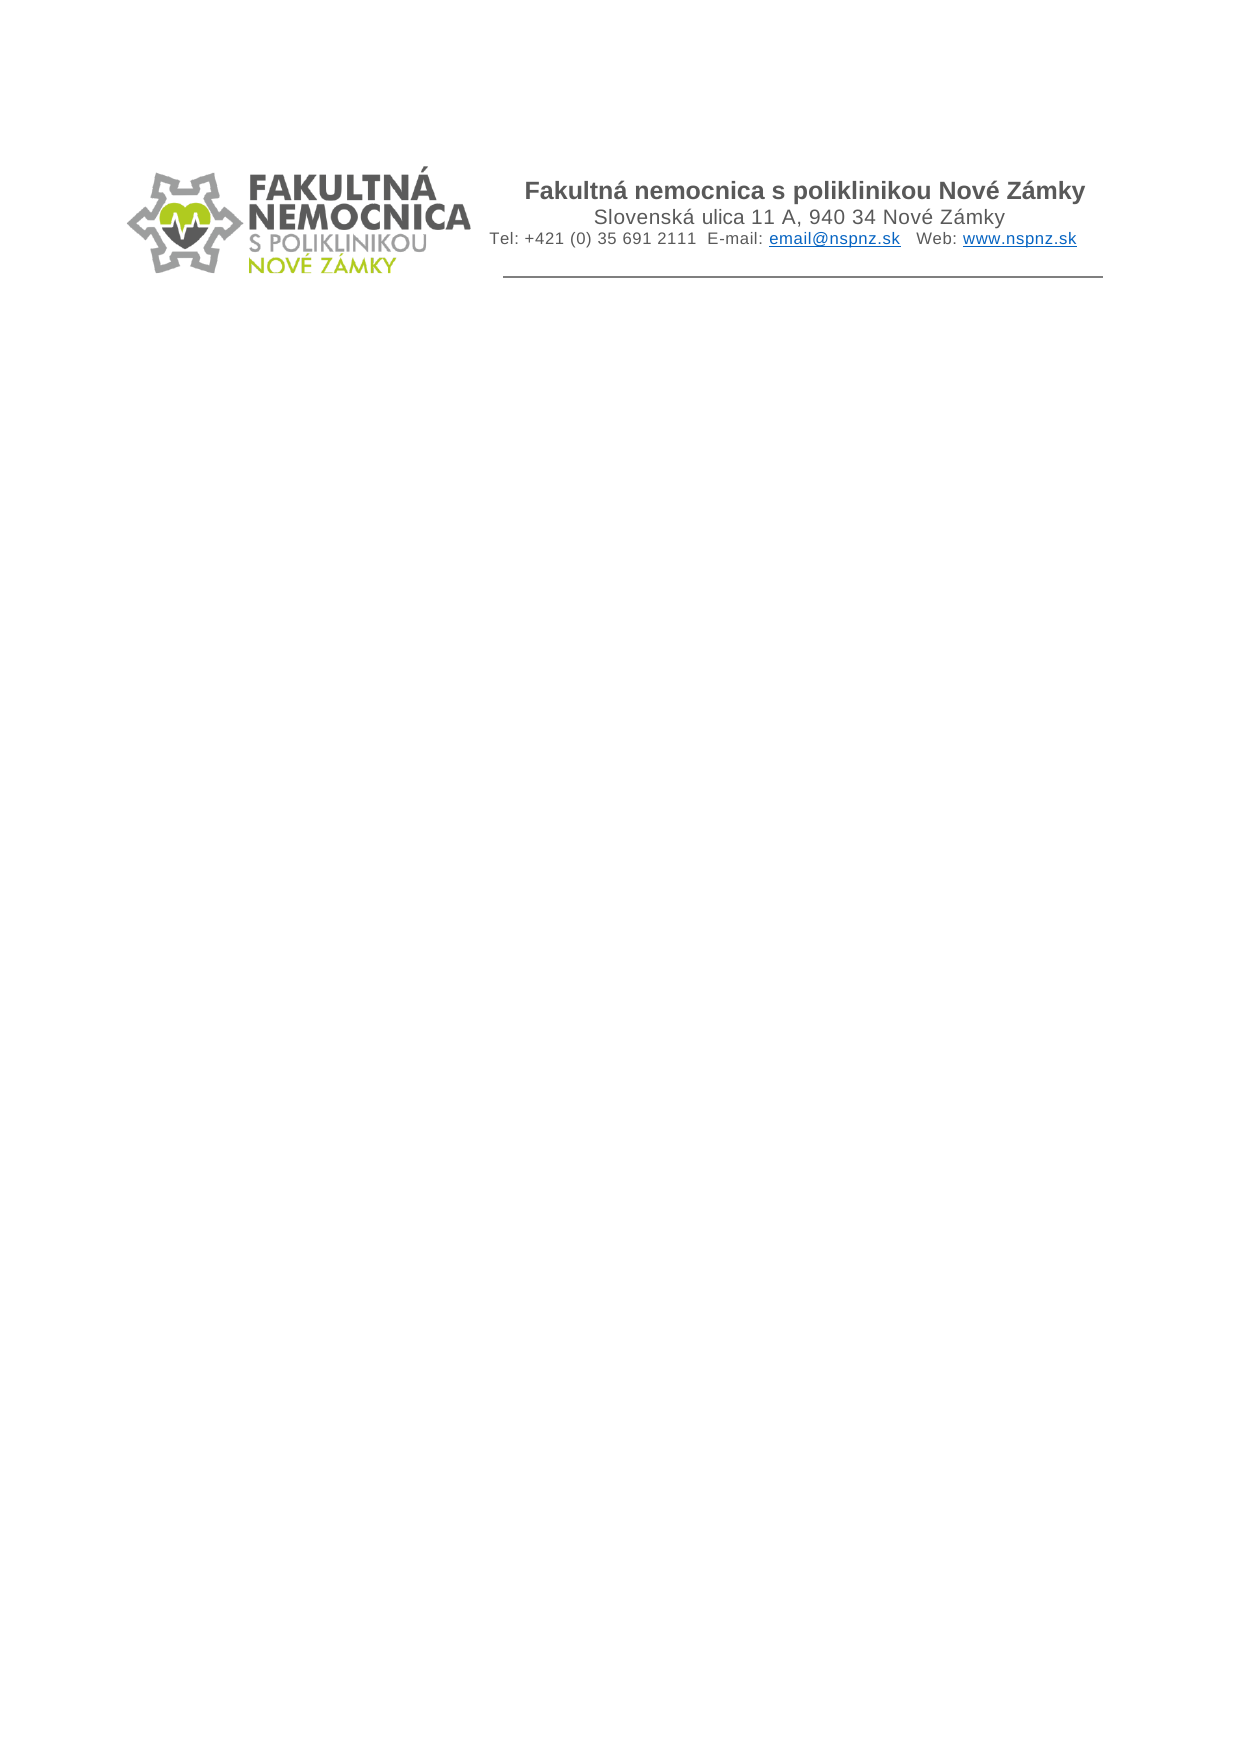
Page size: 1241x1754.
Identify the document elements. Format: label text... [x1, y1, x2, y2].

text Tel: +421 (0) 35 691 2111 E-mail: email@nspnz.sk Web: www.nspnz.sk [445, 229, 1093, 248]
text Slovenská ulica 11 A, 940 34 Nové Zámky [466, 205, 1093, 229]
picture [126, 166, 471, 273]
text Fakultná nemocnica s poliklinikou Nové Zámky [442, 176, 1093, 205]
